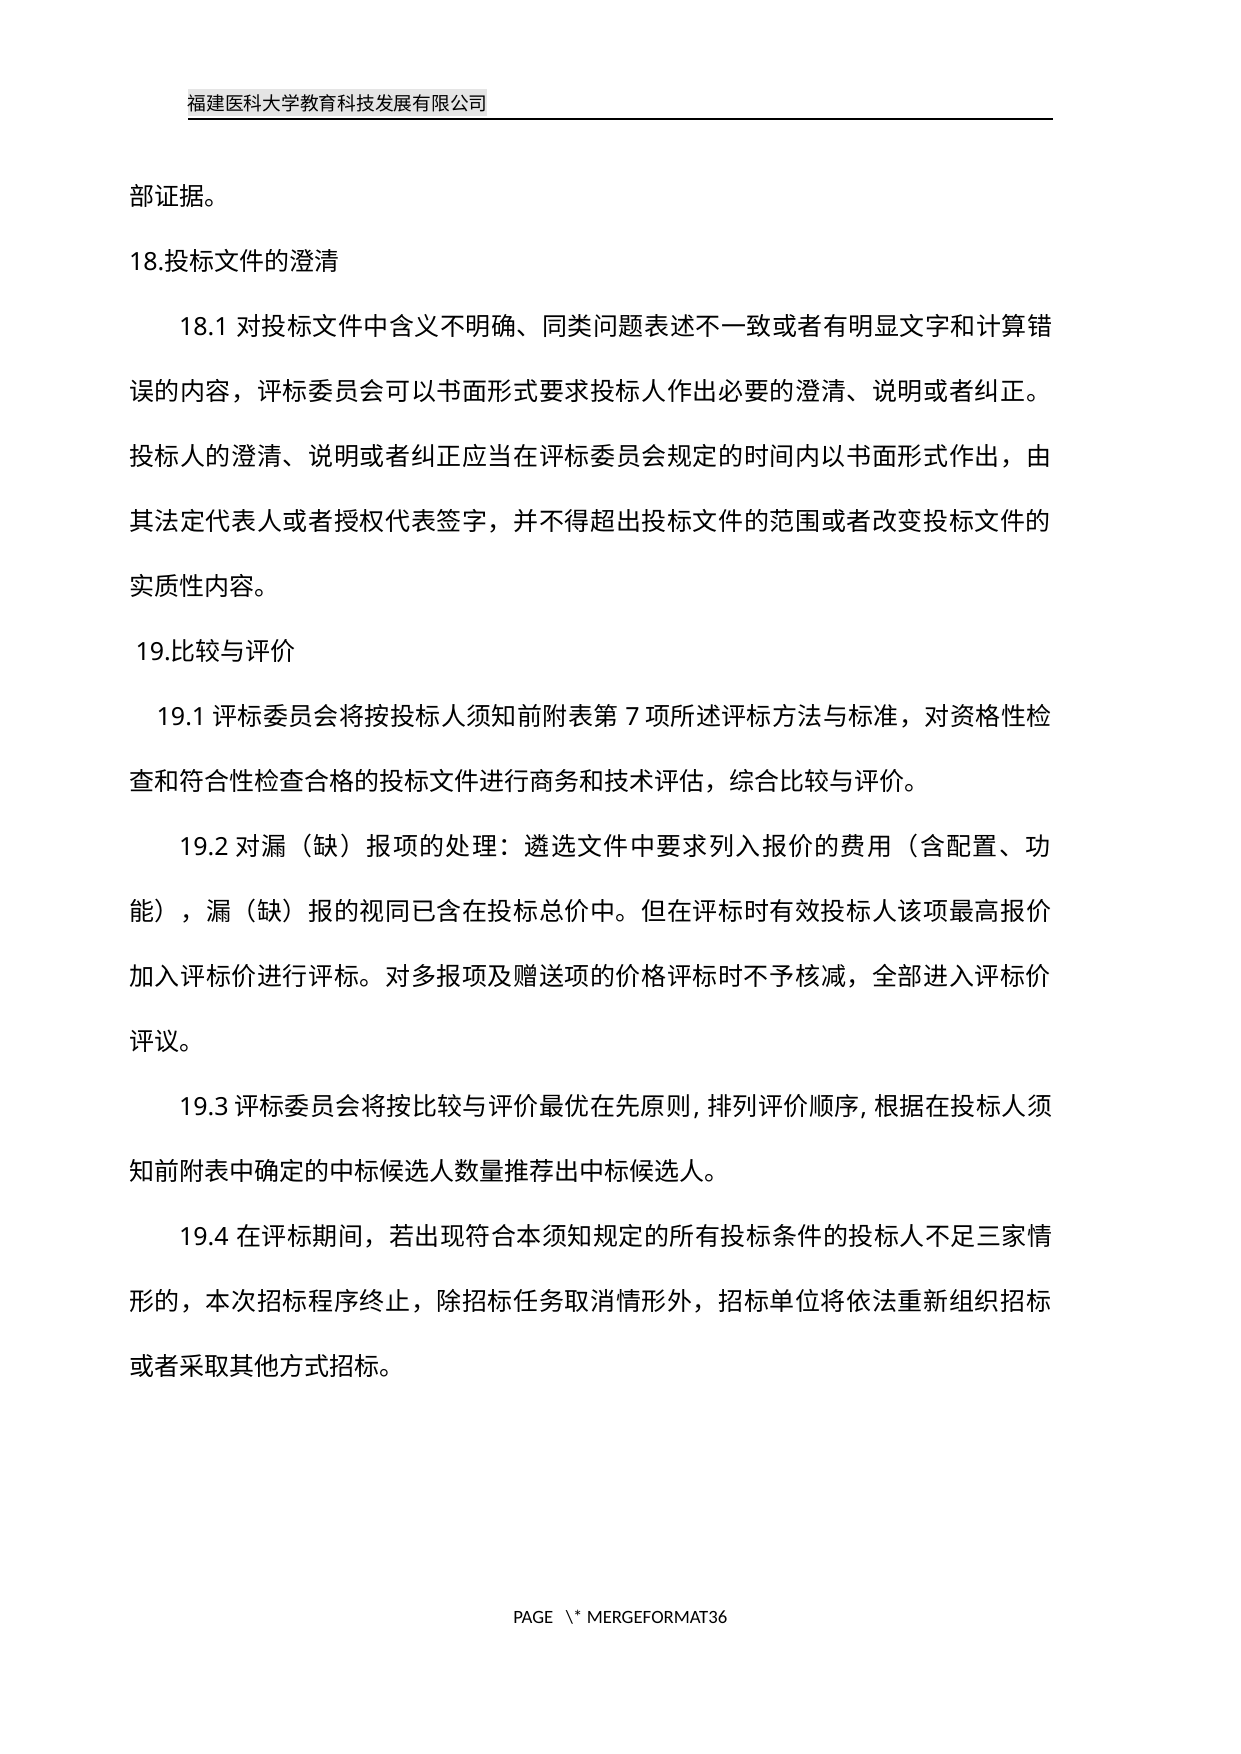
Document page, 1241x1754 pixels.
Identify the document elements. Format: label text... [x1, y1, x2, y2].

text 18.1 对投标文件中含义不明确、同类问题表述不一致或者有明显文字和计算错误的内容，评标委员会可以书面形式要求投标人作出必要的澄清、说明或者纠正。投标人的澄清、说明或者纠正应当在评标委员会规定的时间内以书面形式作出，由其法定代表人或者授权代表签字，并不得超出投标文件的范围或者改变投标文件的实质性内容。 [129, 292, 1053, 617]
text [129, 162, 1053, 227]
text 19.4 在评标期间，若出现符合本须知规定的所有投标条件的投标人不足三家情形的，本次招标程序终止，除招标任务取消情形外，招标单位将依法重新组织招标或者采取其他方式招标。 [129, 1202, 1053, 1397]
text 19.比较与评价 [129, 617, 1053, 682]
text 19.2对漏（缺）报项的处理：遴选文件中要求列入报价的费用（含配置、功能），漏（缺）报的视同已含在投标总价中。但在评标时有效投标人该项最高报价加入评标价进行评标。对多报项及赠送项的价格评标时不予核减，全部进入评标价评议。 [129, 812, 1053, 1072]
text 19.1评标委员会将按投标人须知前附表第7项所述评标方法与标准，对资格性检查和符合性检查合格的投标文件进行商务和技术评估，综合比较与评价。 [129, 682, 1053, 812]
text 19.3评标委员会将按比较与评价最优在先原则, 排列评价顺序, 根据在投标人须知前附表中确定的中标候选人数量推荐出中标候选人。 [129, 1072, 1053, 1202]
text 18.投标文件的澄清 [129, 227, 1053, 292]
